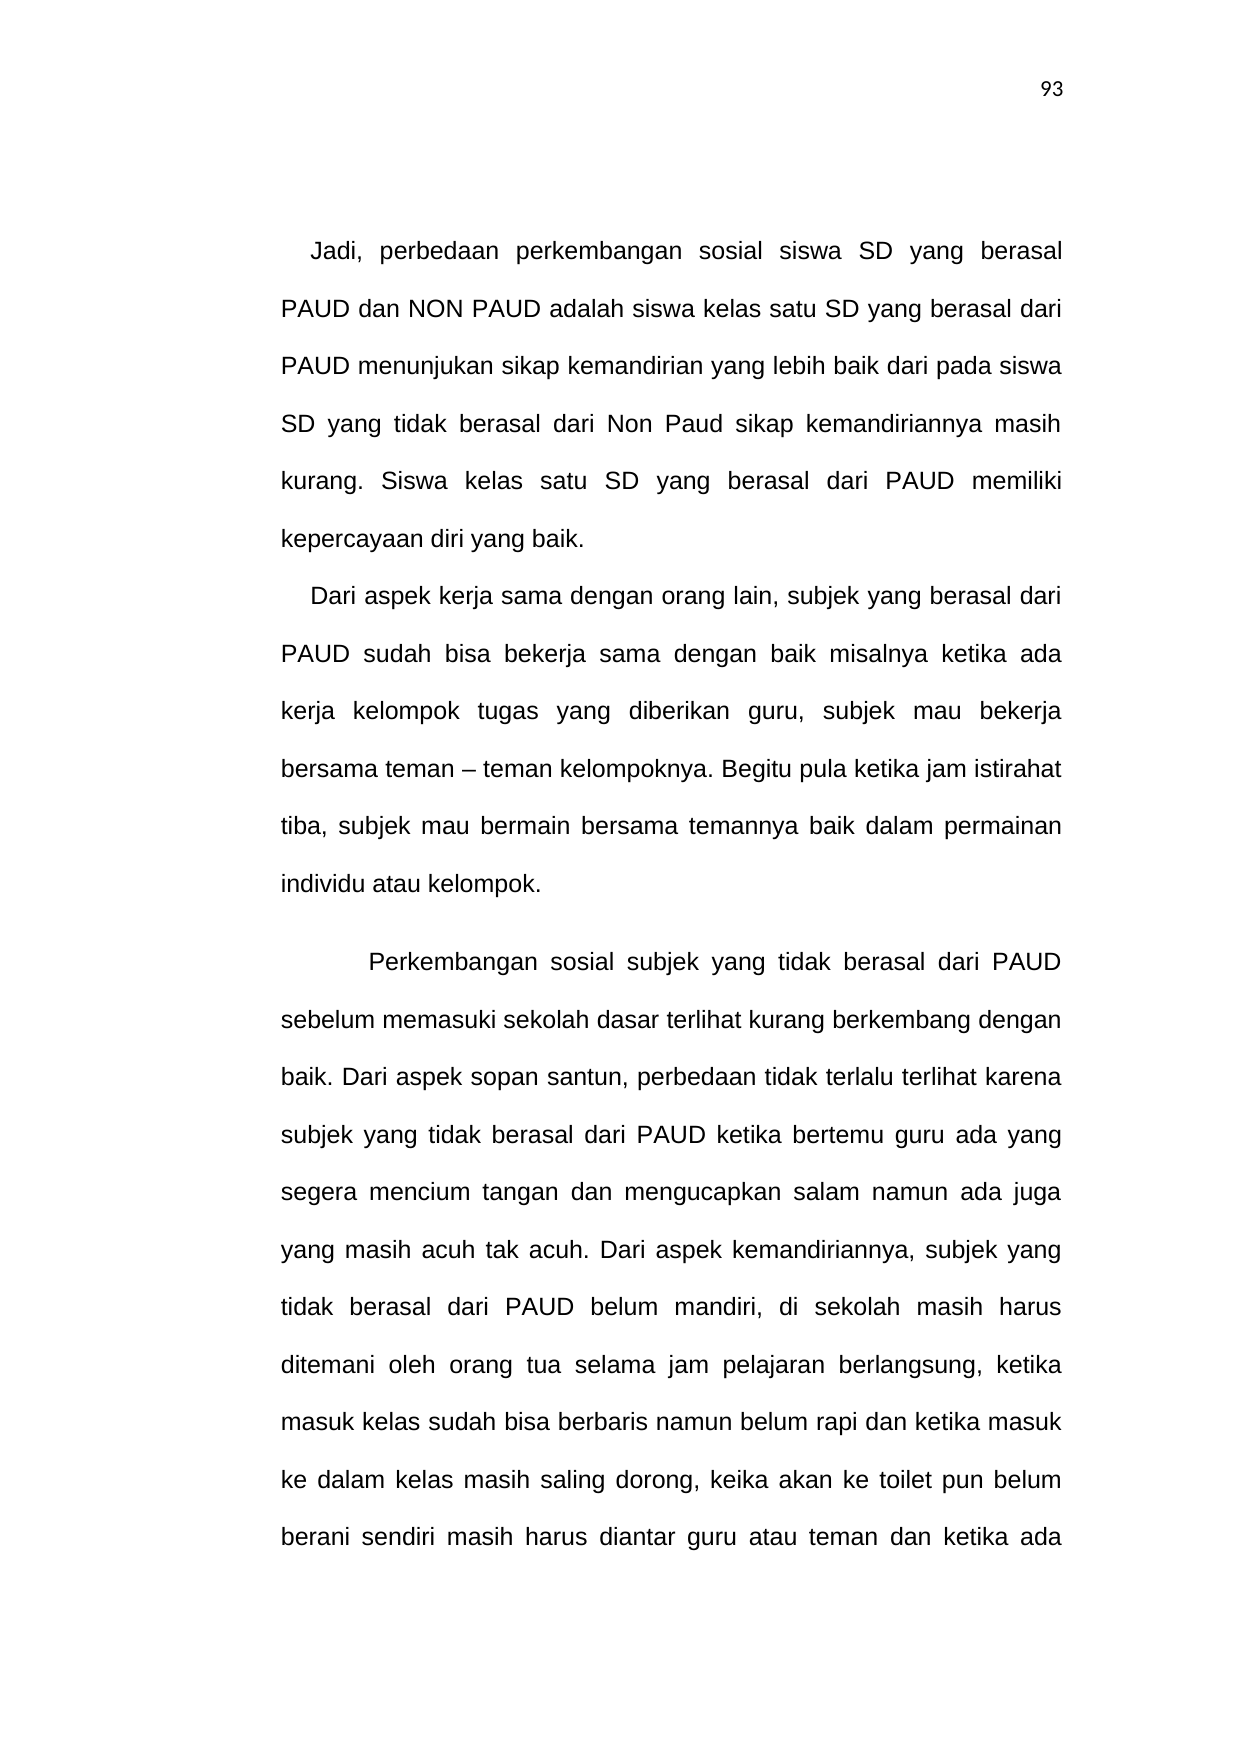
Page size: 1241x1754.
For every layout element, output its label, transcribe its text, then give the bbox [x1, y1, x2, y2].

list Dari aspek kerja sama dengan orang lain, subjek yang berasal dari PAUD sudah bisa bekerja sama dengan baik misalnya ketika ada kerja kelompok tugas yang diberikan guru, subjek mau bekerja bersama teman – teman kelompoknya. Begitu pula ketika jam istirahat tiba, subjek mau bermain bersama temannya baik dalam permainan individu atau kelompok. [281, 581, 1063, 897]
list Jadi, perbedaan perkembangan sosial siswa SD yang berasal PAUD dan NON PAUD adalah siswa kelas satu SD yang berasal dari PAUD menunjukan sikap kemandirian yang lebih baik dari pada siswa SD yang tidak berasal dari Non Paud sikap kemandiriannya masih kurang. Siswa kelas satu SD yang berasal dari PAUD memiliki kepercayaan diri yang baik. [281, 236, 1063, 552]
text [281, 947, 1063, 1551]
